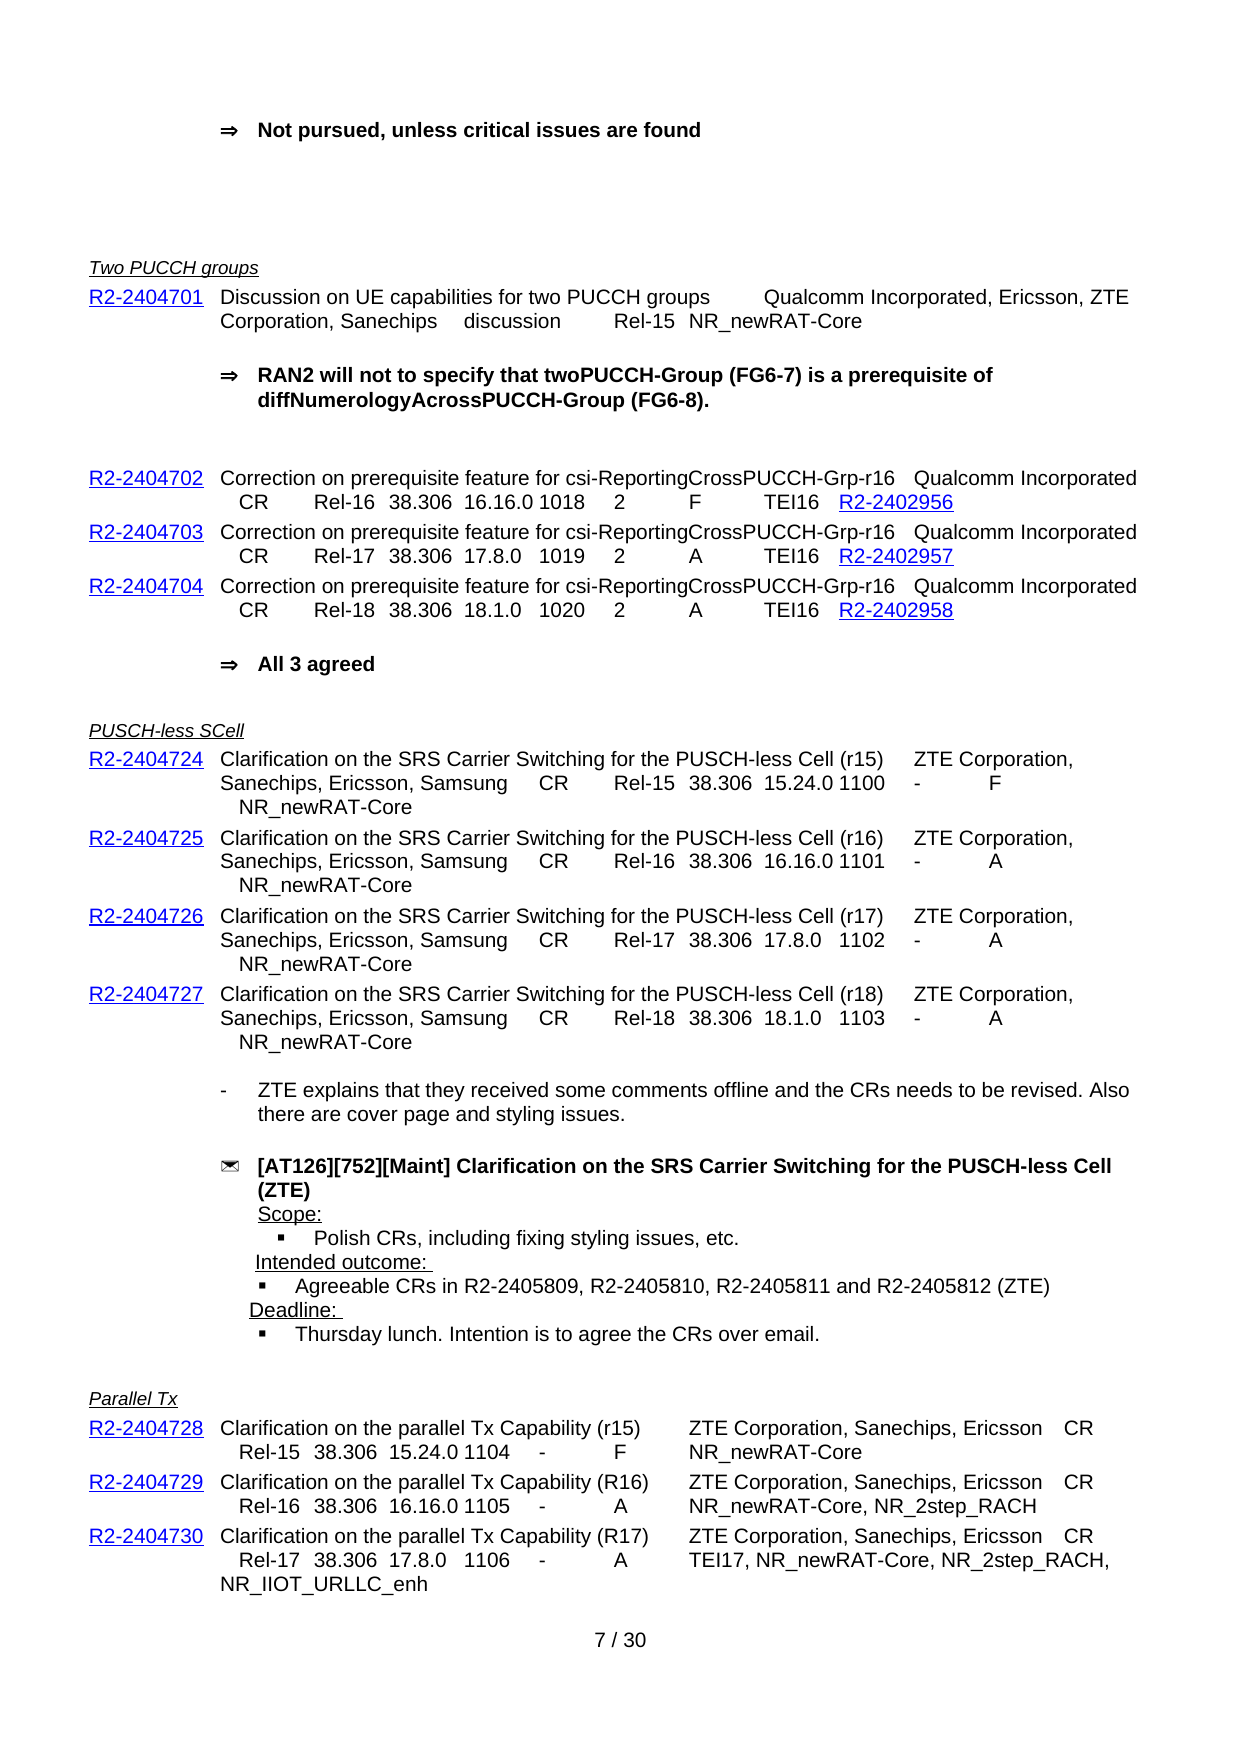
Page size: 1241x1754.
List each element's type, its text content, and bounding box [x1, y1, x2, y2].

text - ZTE explains that they received some comments offline and the CRs needs to be revised. Also there are cover page and styling issues. [220, 1077, 1152, 1125]
subtitle Parallel Tx [89, 1388, 1152, 1410]
title R2-2404724 Clarification on the SRS Carrier Switching for the PUSCH-less Cell (r15) ZTE Corporation, Sanechips, Ericsson, Samsung CR Rel-15 38.306 15.24.0 1100 - F NR_newRAT-Core [89, 747, 1152, 819]
list Agreeable CRs in R2-2405809, R2-2405810, R2-2405811 and R2-2405812 (ZTE) [257, 1273, 1152, 1297]
subtitle Two PUCCH groups [89, 257, 1152, 279]
text Deadline: [220, 1297, 1152, 1321]
title R2-2404727 Clarification on the SRS Carrier Switching for the PUSCH-less Cell (r18) ZTE Corporation, Sanechips, Ericsson, Samsung CR Rel-18 38.306 18.1.0 1103 - A NR_newRAT-Core [89, 982, 1152, 1053]
title R2-2404701 Discussion on UE capabilities for two PUCCH groups Qualcomm Incorporated, Ericsson, ZTE Corporation, Sanechips discussion Rel-15 NR_newRAT-Core [89, 285, 1152, 333]
text RAN2 will not to specify that twoPUCCH-Group (FG6-7) is a prerequisite of diffNumerologyAcrossPUCCH-Group (FG6-8). [220, 363, 1152, 412]
subtitle PUSCH-less SCell [89, 719, 1152, 741]
text All 3 agreed [220, 652, 1152, 677]
text [AT126][752][Maint] Clarification on the SRS Carrier Switching for the PUSCH-less Cell (ZTE) [220, 1153, 1152, 1201]
title R2-2404703 Correction on prerequisite feature for csi-ReportingCrossPUCCH-Grp-r16 Qualcomm Incorporated CR Rel-17 38.306 17.8.0 1019 2 A TEI16 R2-2402957 [89, 520, 1152, 568]
text Not pursued, unless critical issues are found [220, 118, 1152, 143]
list Polish CRs, including fixing styling issues, etc. [276, 1225, 1152, 1249]
title R2-2404702 Correction on prerequisite feature for csi-ReportingCrossPUCCH-Grp-r16 Qualcomm Incorporated CR Rel-16 38.306 16.16.0 1018 2 F TEI16 R2-2402956 [89, 466, 1152, 514]
title R2-2404725 Clarification on the SRS Carrier Switching for the PUSCH-less Cell (r16) ZTE Corporation, Sanechips, Ericsson, Samsung CR Rel-16 38.306 16.16.0 1101 - A NR_newRAT-Core [89, 825, 1152, 897]
text Scope: [257, 1201, 1152, 1225]
title R2-2404730 Clarification on the parallel Tx Capability (R17) ZTE Corporation, Sanechips, Ericsson CR Rel-17 38.306 17.8.0 1106 - A TEI17, NR_newRAT-Core, NR_2step_RACH, NR_IIOT_URLLC_enh [89, 1524, 1152, 1596]
title R2-2404704 Correction on prerequisite feature for csi-ReportingCrossPUCCH-Grp-r16 Qualcomm Incorporated CR Rel-18 38.306 18.1.0 1020 2 A TEI16 R2-2402958 [89, 574, 1152, 622]
list Thursday lunch. Intention is to agree the CRs over email. [257, 1321, 1152, 1346]
text Intended outcome: [220, 1249, 1152, 1273]
title R2-2404726 Clarification on the SRS Carrier Switching for the PUSCH-less Cell (r17) ZTE Corporation, Sanechips, Ericsson, Samsung CR Rel-17 38.306 17.8.0 1102 - A NR_newRAT-Core [89, 903, 1152, 975]
title R2-2404729 Clarification on the parallel Tx Capability (R16) ZTE Corporation, Sanechips, Ericsson CR Rel-16 38.306 16.16.0 1105 - A NR_newRAT-Core, NR_2step_RACH [89, 1470, 1152, 1518]
title R2-2404728 Clarification on the parallel Tx Capability (r15) ZTE Corporation, Sanechips, Ericsson CR Rel-15 38.306 15.24.0 1104 - F NR_newRAT-Core [89, 1416, 1152, 1464]
